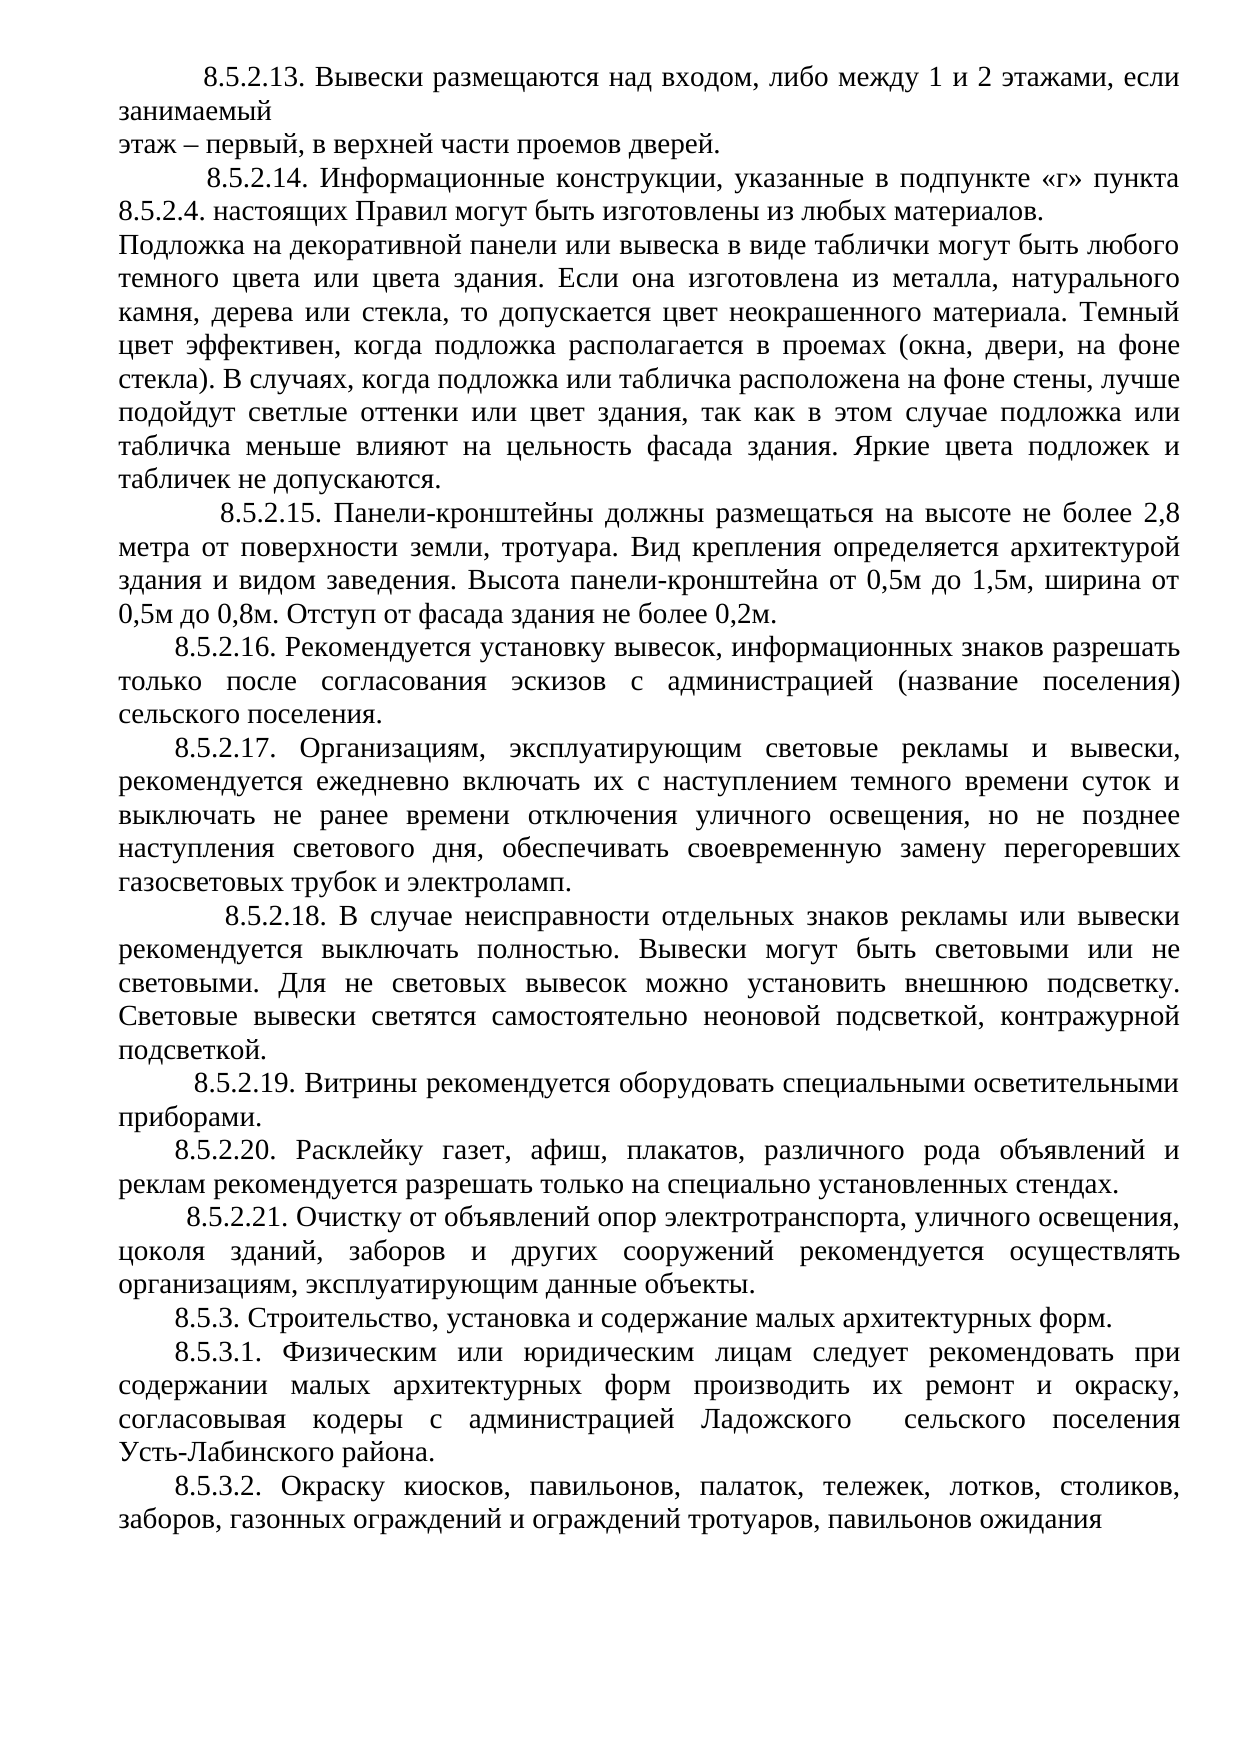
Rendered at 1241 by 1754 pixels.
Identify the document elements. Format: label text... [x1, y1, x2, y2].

text 8.5.2.14. Информационные конструкции, указанные в подпункте «г» пункта 8.5.2.4. настоящих Правил могут быть изготовлены из любых материалов. [118, 160, 1181, 227]
text 8.5.2.18. В случае неисправности отдельных знаков рекламы или вывески рекомендуется выключать полностью. Вывески могут быть световыми или не световыми. Для не световых вывесок можно установить внешнюю подсветку. Световые вывески светятся самостоятельно неоновой подсветкой, контражурной подсветкой. [118, 898, 1181, 1065]
text 8.5.2.19. Витрины рекомендуется оборудовать специальными осветительными приборами. [118, 1065, 1181, 1132]
text 8.5.2.17. Организациям, эксплуатирующим световые рекламы и вывески, рекомендуется ежедневно включать их с наступлением темного времени суток и выключать не ранее времени отключения уличного освещения, но не позднее наступления светового дня, обеспечивать своевременную замену перегоревших газосветовых трубок и электроламп. [118, 730, 1181, 898]
text 8.5.3.2. Окраску киосков, павильонов, палаток, тележек, лотков, столиков, заборов, газонных ограждений и ограждений тротуаров, павильонов ожидания [118, 1468, 1181, 1535]
text 8.5.2.21. Очистку от объявлений опор электротранспорта, уличного освещения, цоколя зданий, заборов и других сооружений рекомендуется осуществлять организациям, эксплуатирующим данные объекты. [118, 1199, 1181, 1300]
text Подложка на декоративной панели или вывеска в виде таблички могут быть любого темного цвета или цвета здания. Если она изготовлена из металла, натурального камня, дерева или стекла, то допускается цвет неокрашенного материала. Темный цвет эффективен, когда подложка располагается в проемах (окна, двери, на фоне стекла). В случаях, когда подложка или табличка расположена на фоне стены, лучше подойдут светлые оттенки или цвет здания, так как в этом случае подложка или табличка меньше влияют на цельность фасада здания. Яркие цвета подложек и табличек не допускаются. [118, 227, 1181, 495]
text 8.5.2.20. Расклейку газет, афиш, плакатов, различного рода объявлений и реклам рекомендуется разрешать только на специально установленных стендах. [118, 1132, 1181, 1199]
text 8.5.3. Строительство, установка и содержание малых архитектурных форм. [118, 1300, 1181, 1334]
text 8.5.2.15. Панели-кронштейны должны размещаться на высоте не более 2,8 метра от поверхности земли, тротуара. Вид крепления определяется архитектурой здания и видом заведения. Высота панели-кронштейна от 0,5м до 1,5м, ширина от 0,5м до 0,8м. Отступ от фасада здания не более 0,2м. [118, 495, 1181, 629]
text этаж – первый, в верхней части проемов дверей. [118, 126, 1181, 160]
text 8.5.2.13. Вывески размещаются над входом, либо между 1 и 2 этажами, если занимаемый [118, 59, 1181, 126]
text 8.5.3.1. Физическим или юридическим лицам следует рекомендовать при содержании малых архитектурных форм производить их ремонт и окраску, согласовывая кодеры с администрацией Ладожского сельского поселения Усть-Лабинского района. [118, 1334, 1181, 1468]
text 8.5.2.16. Рекомендуется установку вывесок, информационных знаков разрешать только после согласования эскизов с администрацией (название поселения) сельского поселения. [118, 629, 1181, 730]
